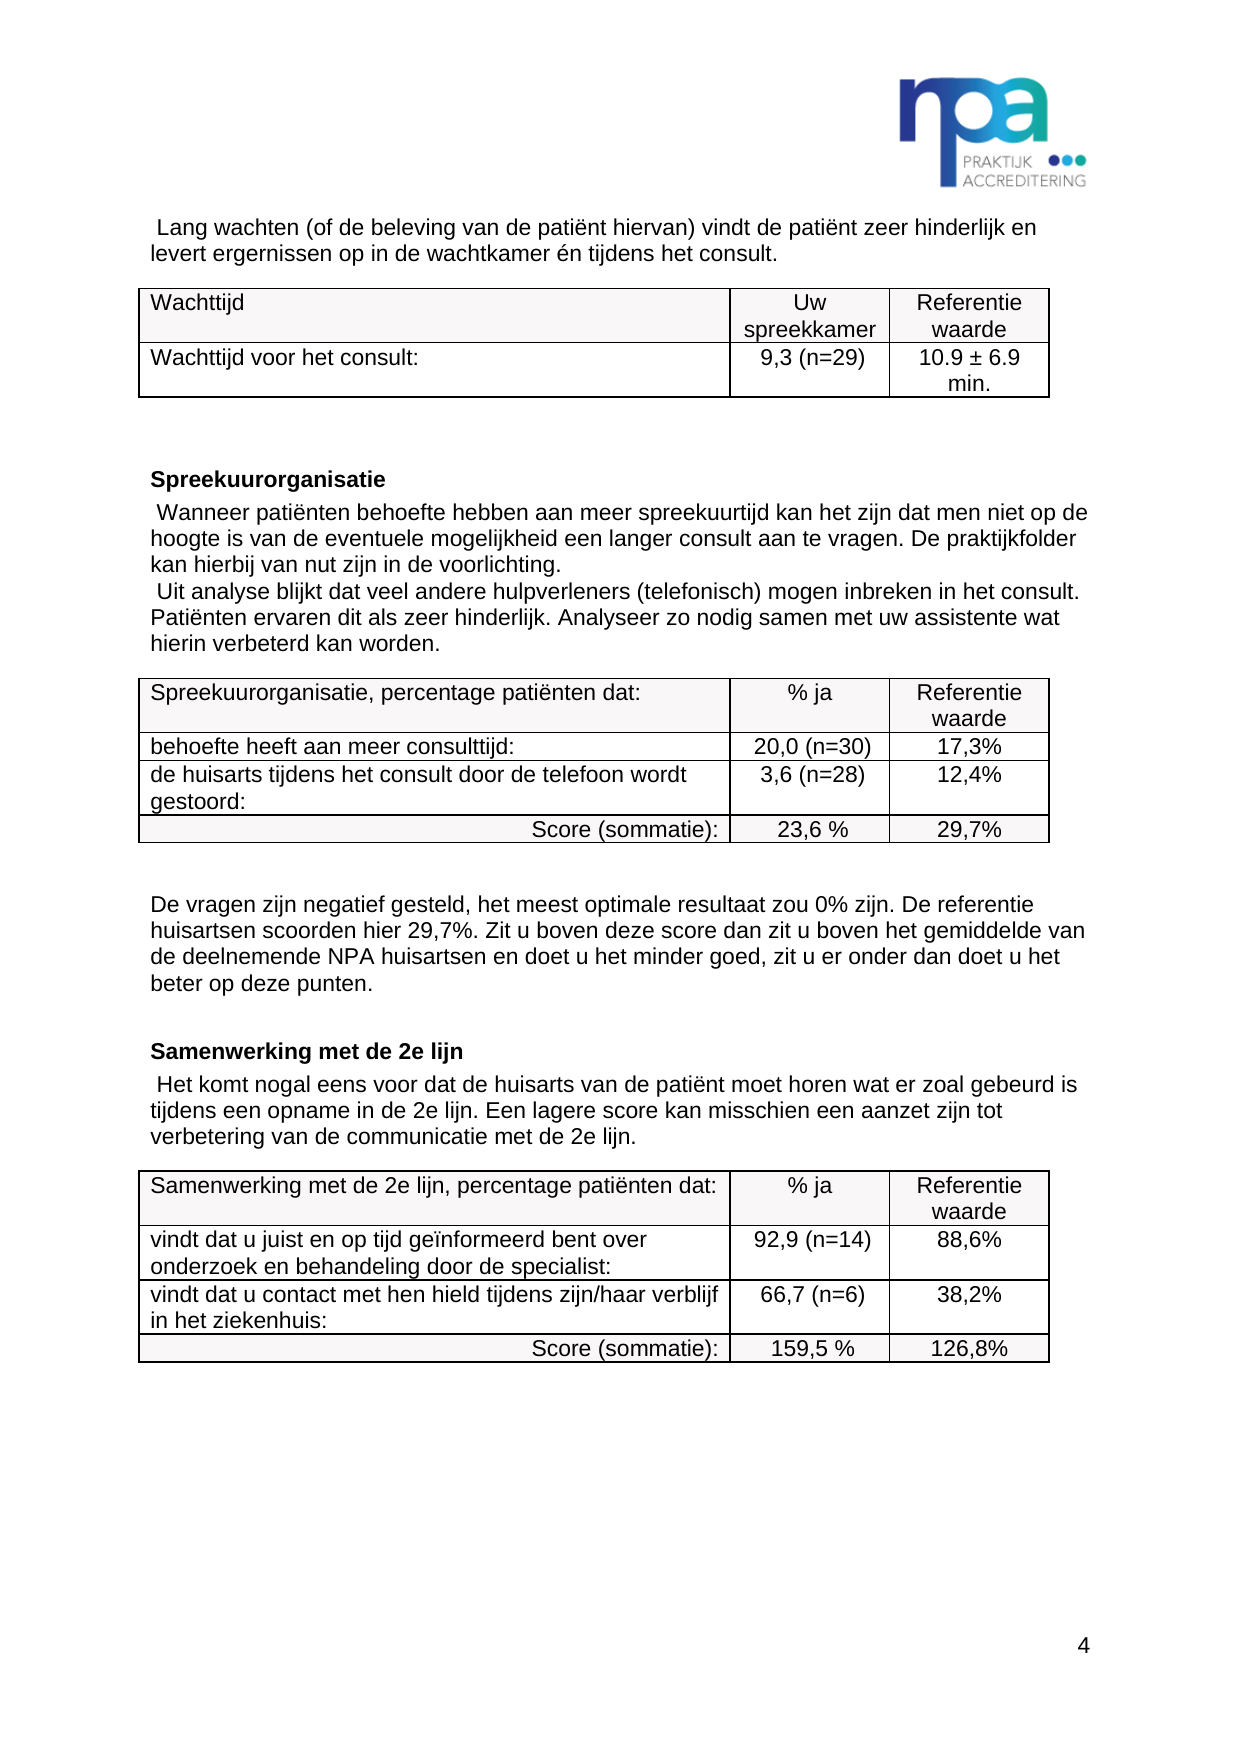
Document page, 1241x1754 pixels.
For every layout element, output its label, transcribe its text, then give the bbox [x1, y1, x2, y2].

table_header Spreekuurorganisatie, percentage patiënten dat: [140, 679, 729, 732]
table_cell Score (sommatie): [140, 816, 729, 842]
table_header % ja [731, 679, 889, 732]
table_cell vindt dat u contact met hen hield tijdens zijn/haar verblijf in het ziekenhuis: [140, 1281, 729, 1333]
text De vragen zijn negatief gesteld, het meest optimale resultaat zou 0% zijn. De referentie huisartsen scoorden hier 29,7%. Zit u boven deze score dan zit u boven het gemiddelde van de deelnemende NPA huisartsen en doet u het minder goed, zit u er onder dan doet u het beter op deze punten. [150, 891, 1090, 996]
table_cell 126,8% [890, 1335, 1048, 1361]
table_cell vindt dat u juist en op tijd geïnformeerd bent over onderzoek en behandeling door de specialist: [140, 1226, 729, 1279]
table_cell 23,6 % [731, 816, 889, 842]
table_cell Score (sommatie): [140, 1335, 729, 1361]
table_cell 10.9 ± 6.9 min. [890, 343, 1048, 396]
table_header % ja [731, 1172, 889, 1225]
table_cell 20,0 (n=30) [731, 733, 889, 760]
subtitle Samenwerking met de 2e lijn [150, 1038, 1090, 1064]
text Wanneer patiënten behoefte hebben aan meer spreekuurtijd kan het zijn dat men niet op de hoogte is van de eventuele mogelijkheid een langer consult aan te vragen. De praktijkfolder kan hierbij van nut zijn in de voorlichting. Uit analyse blijkt dat veel andere hulpverleners (telefonisch) mogen inbreken in het consult. Patiënten ervaren dit als zeer hinderlijk. Analyseer zo nodig samen met uw assistente wat hierin verbeterd kan worden. [150, 498, 1090, 657]
picture [897, 75, 1091, 194]
table_header Referentie waarde [890, 1172, 1048, 1225]
table_cell 66,7 (n=6) [731, 1281, 889, 1333]
table_cell 29,7% [890, 816, 1048, 842]
table_header Referentie waarde [890, 679, 1048, 732]
table_header Samenwerking met de 2e lijn, percentage patiënten dat: [140, 1172, 729, 1225]
table_cell de huisarts tijdens het consult door de telefoon wordt gestoord: [140, 761, 729, 814]
text Lang wachten (of de beleving van de patiënt hiervan) vindt de patiënt zeer hinderlijk en levert ergernissen op in de wachtkamer én tijdens het consult. [150, 214, 1090, 267]
table_cell Wachttijd voor het consult: [140, 343, 729, 396]
table_cell 159,5 % [731, 1335, 889, 1361]
table_cell 3,6 (n=28) [731, 761, 889, 814]
table_header Wachttijd [140, 289, 729, 342]
table_cell behoefte heeft aan meer consulttijd: [140, 733, 729, 760]
table_cell 88,6% [890, 1226, 1048, 1279]
table_header Uw spreekkamer [731, 289, 889, 342]
subtitle Spreekuurorganisatie [150, 466, 1090, 492]
table_cell 17,3% [890, 733, 1048, 760]
table_header Referentie waarde [890, 289, 1048, 342]
table_cell 92,9 (n=14) [731, 1226, 889, 1279]
text Het komt nogal eens voor dat de huisarts van de patiënt moet horen wat er zoal gebeurd is tijdens een opname in de 2e lijn. Een lagere score kan misschien een aanzet zijn tot verbetering van de communicatie met de 2e lijn. [150, 1071, 1090, 1149]
table_cell 9,3 (n=29) [731, 343, 889, 396]
table_cell 38,2% [890, 1281, 1048, 1333]
table_cell 12,4% [890, 761, 1048, 814]
